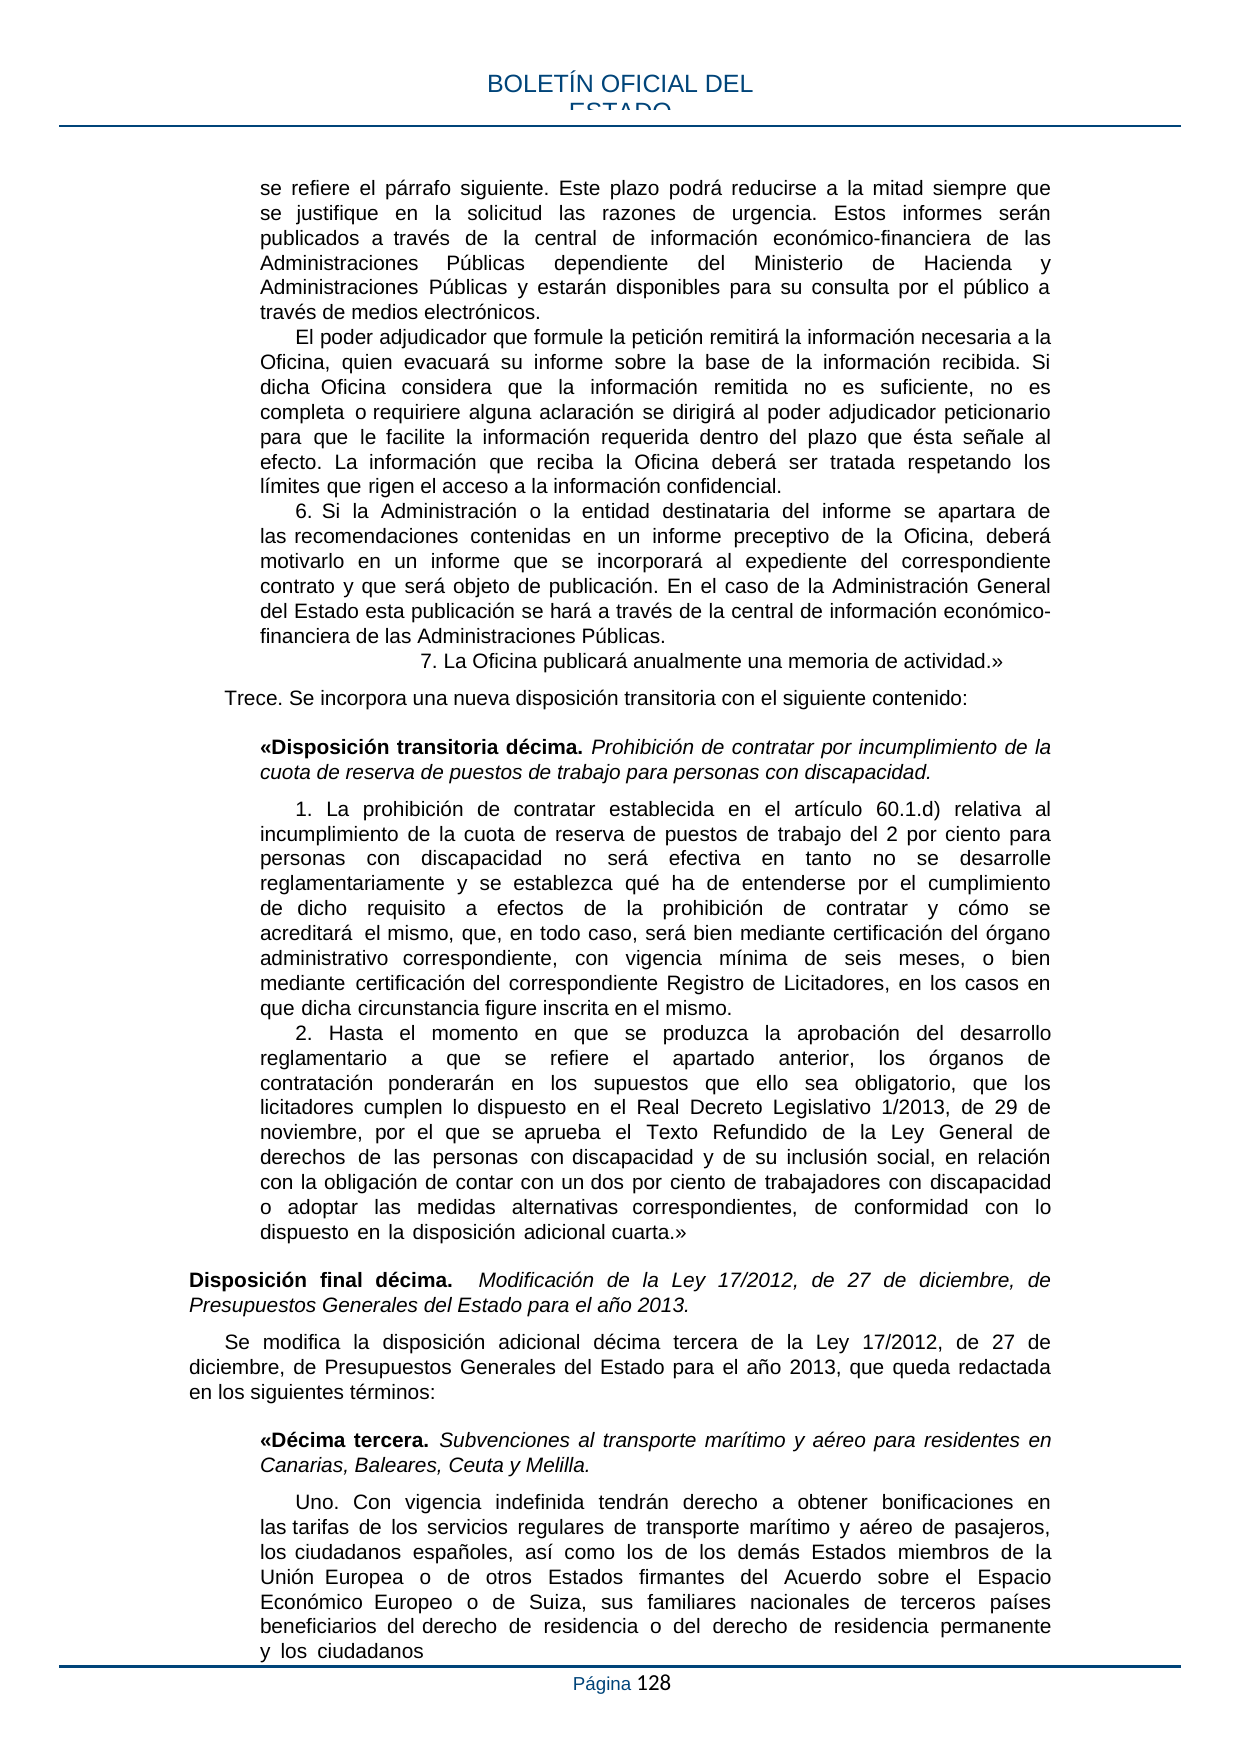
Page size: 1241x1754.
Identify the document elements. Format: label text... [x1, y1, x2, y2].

text Se modifica la disposición adicional décima tercera de la Ley 17/2012, de 27 de diciembre, de Presupuestos Generales del Estado para el año 2013, que queda redactada en los siguientes términos: [189, 1330, 1051, 1404]
list Si la Administración o la entidad destinataria del informe se apartara de las recomendaciones contenidas en un informe preceptivo de la Oficina, deberá motivarlo en un informe que se incorporará al expediente del correspondiente contrato y que será objeto de publicación. En el caso de la Administración General del Estado esta publicación se hará a través de la central de información económico- financiera de las Administraciones Públicas. [260, 499, 1051, 648]
text Uno. Con vigencia indefinida tendrán derecho a obtener bonificaciones en las tarifas de los servicios regulares de transporte marítimo y aéreo de pasajeros, los ciudadanos españoles, así como los de los demás Estados miembros de la Unión Europea o de otros Estados firmantes del Acuerdo sobre el Espacio Económico Europeo o de Suiza, sus familiares nacionales de terceros países beneficiarios del derecho de residencia o del derecho de residencia permanente y los ciudadanos [260, 1490, 1051, 1663]
text se refiere el párrafo siguiente. Este plazo podrá reducirse a la mitad siempre que se justifique en la solicitud las razones de urgencia. Estos informes serán publicados a través de la central de información económico-financiera de las Administraciones Públicas dependiente del Ministerio de Hacienda y Administraciones Públicas y estarán disponibles para su consulta por el público a través de medios electrónicos. [260, 176, 1051, 324]
text Disposición final décima. Modificación de la Ley 17/2012, de 27 de diciembre, de Presupuestos Generales del Estado para el año 2013. [189, 1268, 1051, 1317]
list La Oficina publicará anualmente una memoria de actividad.» [295, 649, 1128, 673]
text El poder adjudicador que formule la petición remitirá la información necesaria a la Oficina, quien evacuará su informe sobre la base de la información recibida. Si dicha Oficina considera que la información remitida no es suficiente, no es completa o requiriere alguna aclaración se dirigirá al poder adjudicador peticionario para que le facilite la información requerida dentro del plazo que ésta señale al efecto. La información que reciba la Oficina deberá ser tratada respetando los límites que rigen el acceso a la información confidencial. [260, 325, 1051, 498]
list Hasta el momento en que se produzca la aprobación del desarrollo reglamentario a que se refiere el apartado anterior, los órganos de contratación ponderarán en los supuestos que ello sea obligatorio, que los licitadores cumplen lo dispuesto en el Real Decreto Legislativo 1/2013, de 29 de noviembre, por el que se aprueba el Texto Refundido de la Ley General de derechos de las personas con discapacidad y de su inclusión social, en relación con la obligación de contar con un dos por ciento de trabajadores con discapacidad o adoptar las medidas alternativas correspondientes, de conformidad con lo dispuesto en la disposición adicional cuarta.» [260, 1021, 1051, 1244]
list La prohibición de contratar establecida en el artículo 60.1.d) relativa al incumplimiento de la cuota de reserva de puestos de trabajo del 2 por ciento para personas con discapacidad no será efectiva en tanto no se desarrolle reglamentariamente y se establezca qué ha de entenderse por el cumplimiento de dicho requisito a efectos de la prohibición de contratar y cómo se acreditará el mismo, que, en todo caso, será bien mediante certificación del órgano administrativo correspondiente, con vigencia mínima de seis meses, o bien mediante certificación del correspondiente Registro de Licitadores, en los casos en que dicha circunstancia figure inscrita en el mismo. [260, 796, 1051, 1019]
text «Disposición transitoria décima. Prohibición de contratar por incumplimiento de la cuota de reserva de puestos de trabajo para personas con discapacidad. [260, 735, 1051, 784]
text «Décima tercera. Subvenciones al transporte marítimo y aéreo para residentes en Canarias, Baleares, Ceuta y Melilla. [260, 1428, 1051, 1477]
text Trece. Se incorpora una nueva disposición transitoria con el siguiente contenido: [46, 686, 1147, 710]
